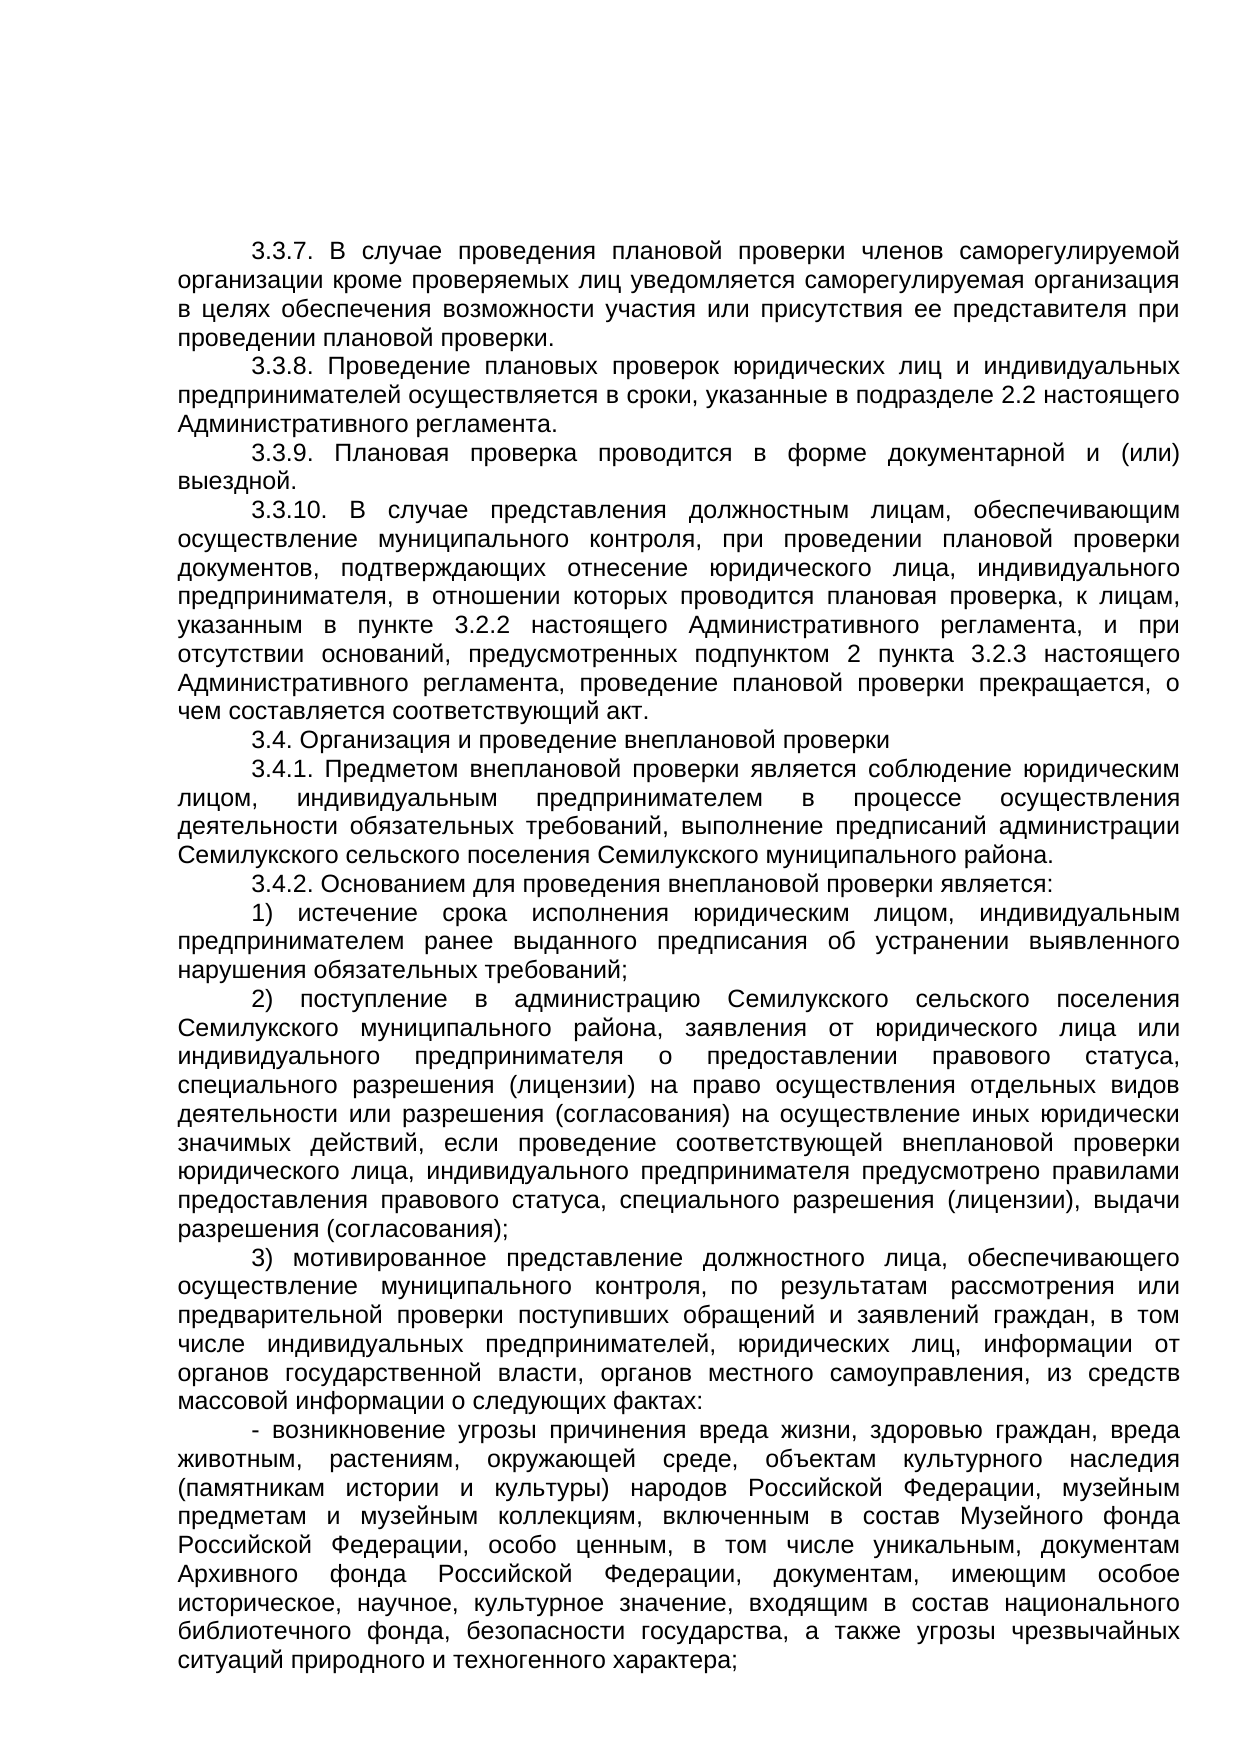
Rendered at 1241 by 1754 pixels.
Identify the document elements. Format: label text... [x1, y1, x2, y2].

text 3.4.2. Основанием для проведения внеплановой проверки является: [177, 869, 1181, 897]
text 3.3.7. В случае проведения плановой проверки членов саморегулируемой организации кроме проверяемых лиц уведомляется саморегулируемая организация в целях обеспечения возможности участия или присутствия ее представителя при проведении плановой проверки. [177, 236, 1181, 351]
text 3.3.9. Плановая проверка проводится в форме документарной и (или) выездной. [177, 437, 1181, 495]
text 3) мотивированное представление должностного лица, обеспечивающего осуществление муниципального контроля, по результатам рассмотрения или предварительной проверки поступивших обращений и заявлений граждан, в том числе индивидуальных предпринимателей, юридических лиц, информации от органов государственной власти, органов местного самоуправления, из средств массовой информации о следующих фактах: [177, 1242, 1181, 1415]
text 3.4. Организация и проведение внеплановой проверки [177, 725, 1181, 754]
text 3.3.10. В случае представления должностным лицам, обеспечивающим осуществление муниципального контроля, при проведении плановой проверки документов, подтверждающих отнесение юридического лица, индивидуального предпринимателя, в отношении которых проводится плановая проверка, к лицам, указанным в пункте 3.2.2 настоящего Административного регламента, и при отсутствии оснований, предусмотренных подпунктом 2 пункта 3.2.3 настоящего Административного регламента, проведение плановой проверки прекращается, о чем составляется соответствующий акт. [177, 495, 1181, 725]
text 2) поступление в администрацию Семилукского сельского поселения Семилукского муниципального района, заявления от юридического лица или индивидуального предпринимателя о предоставлении правового статуса, специального разрешения (лицензии) на право осуществления отдельных видов деятельности или разрешения (согласования) на осуществление иных юридически значимых действий, если проведение соответствующей внеплановой проверки юридического лица, индивидуального предпринимателя предусмотрено правилами предоставления правового статуса, специального разрешения (лицензии), выдачи разрешения (согласования); [177, 984, 1181, 1242]
text 3.4.1. Предметом внеплановой проверки является соблюдение юридическим лицом, индивидуальным предпринимателем в процессе осуществления деятельности обязательных требований, выполнение предписаний администрации Семилукского сельского поселения Семилукского муниципального района. [177, 754, 1181, 869]
text 1) истечение срока исполнения юридическим лицом, индивидуальным предпринимателем ранее выданного предписания об устранении выявленного нарушения обязательных требований; [177, 897, 1181, 984]
text - возникновение угрозы причинения вреда жизни, здоровью граждан, вреда животным, растениям, окружающей среде, объектам культурного наследия (памятникам истории и культуры) народов Российской Федерации, музейным предметам и музейным коллекциям, включенным в состав Музейного фонда Российской Федерации, особо ценным, в том числе уникальным, документам Архивного фонда Российской Федерации, документам, имеющим особое историческое, научное, культурное значение, входящим в состав национального библиотечного фонда, безопасности государства, а также угрозы чрезвычайных ситуаций природного и техногенного характера; [177, 1415, 1181, 1674]
text 3.3.8. Проведение плановых проверок юридических лиц и индивидуальных предпринимателей осуществляется в сроки, указанные в подразделе 2.2 настоящего Административного регламента. [177, 351, 1181, 437]
